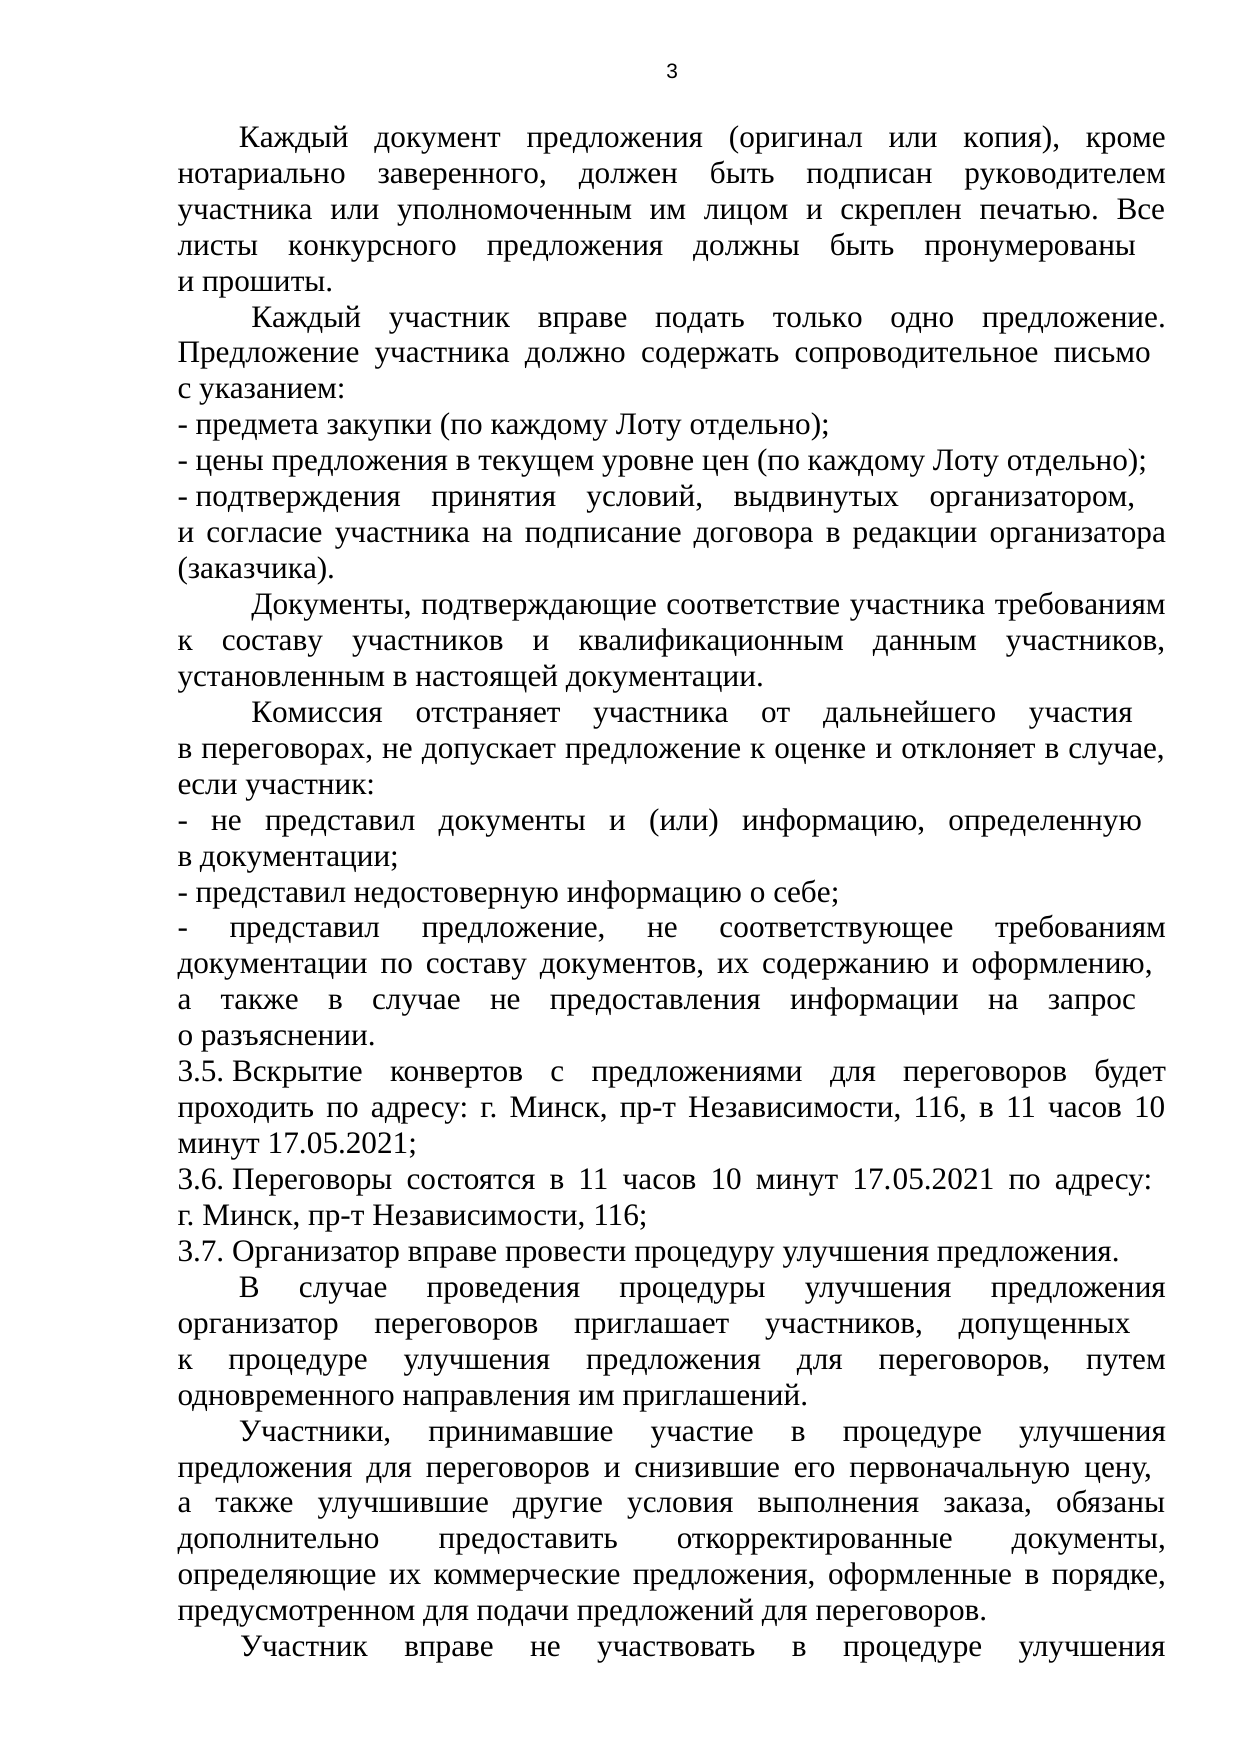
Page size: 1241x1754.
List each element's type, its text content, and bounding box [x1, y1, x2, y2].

text В случае проведения процедуры улучшения предложения организатор переговоров приглашает участников, допущенных к процедуре улучшения предложения для переговоров, путем одновременного направления им приглашений. [177, 1268, 1167, 1412]
text Каждый участник вправе подать только одно предложение. Предложение участника должно содержать сопроводительное письмо с указанием: [177, 298, 1167, 406]
text - цены предложения в текущем уровне цен (по каждому Лоту отдельно); [177, 442, 1167, 477]
text Комиссия отстраняет участника от дальнейшего участия в переговорах, не допускает предложение к оценке и отклоняет в случае, если участник: [177, 693, 1167, 801]
text Участники, принимавшие участие в процедуре улучшения предложения для переговоров и снизившие его первоначальную цену, а также улучшившие другие условия выполнения заказа, обязаны дополнительно предоставить откорректированные документы, определяющие их коммерческие предложения, оформленные в порядке, предусмотренном для подачи предложений для переговоров. [177, 1412, 1167, 1627]
text - не представил документы и (или) информацию, определенную в документации; [177, 801, 1167, 873]
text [177, 1627, 1167, 1663]
text - предмета закупки (по каждому Лоту отдельно); [177, 406, 1167, 442]
text - представил недостоверную информацию о себе; [177, 873, 1167, 909]
text Документы, подтверждающие соответствие участника требованиям к составу участников и квалификационным данным участников, установленным в настоящей документации. [177, 585, 1167, 693]
text - подтверждения принятия условий, выдвинутых организатором, и согласие участника на подписание договора в редакции организатора (заказчика). [177, 477, 1167, 585]
text 3.6. Переговоры состоятся в 11 часов 10 минут 17.05.2021 по адресу: г. Минск, пр-т Независимости, 116; [177, 1160, 1167, 1232]
text Каждый документ предложения (оригинал или копия), кроме нотариально заверенного, должен быть подписан руководителем участника или уполномоченным им лицом и скреплен печатью. Все листы конкурсного предложения должны быть пронумерованы и прошиты. [177, 118, 1167, 298]
text - представил предложение, не соответствующее требованиям документации по составу документов, их содержанию и оформлению, а также в случае не предоставления информации на запрос о разъяснении. [177, 909, 1167, 1052]
text 3.7. Организатор вправе провести процедуру улучшения предложения. [177, 1232, 1167, 1268]
text 3.5. Вскрытие конвертов с предложениями для переговоров будет проходить по адресу: г. Минск, пр-т Независимости, 116, в 11 часов 10 минут 17.05.2021; [177, 1052, 1167, 1160]
